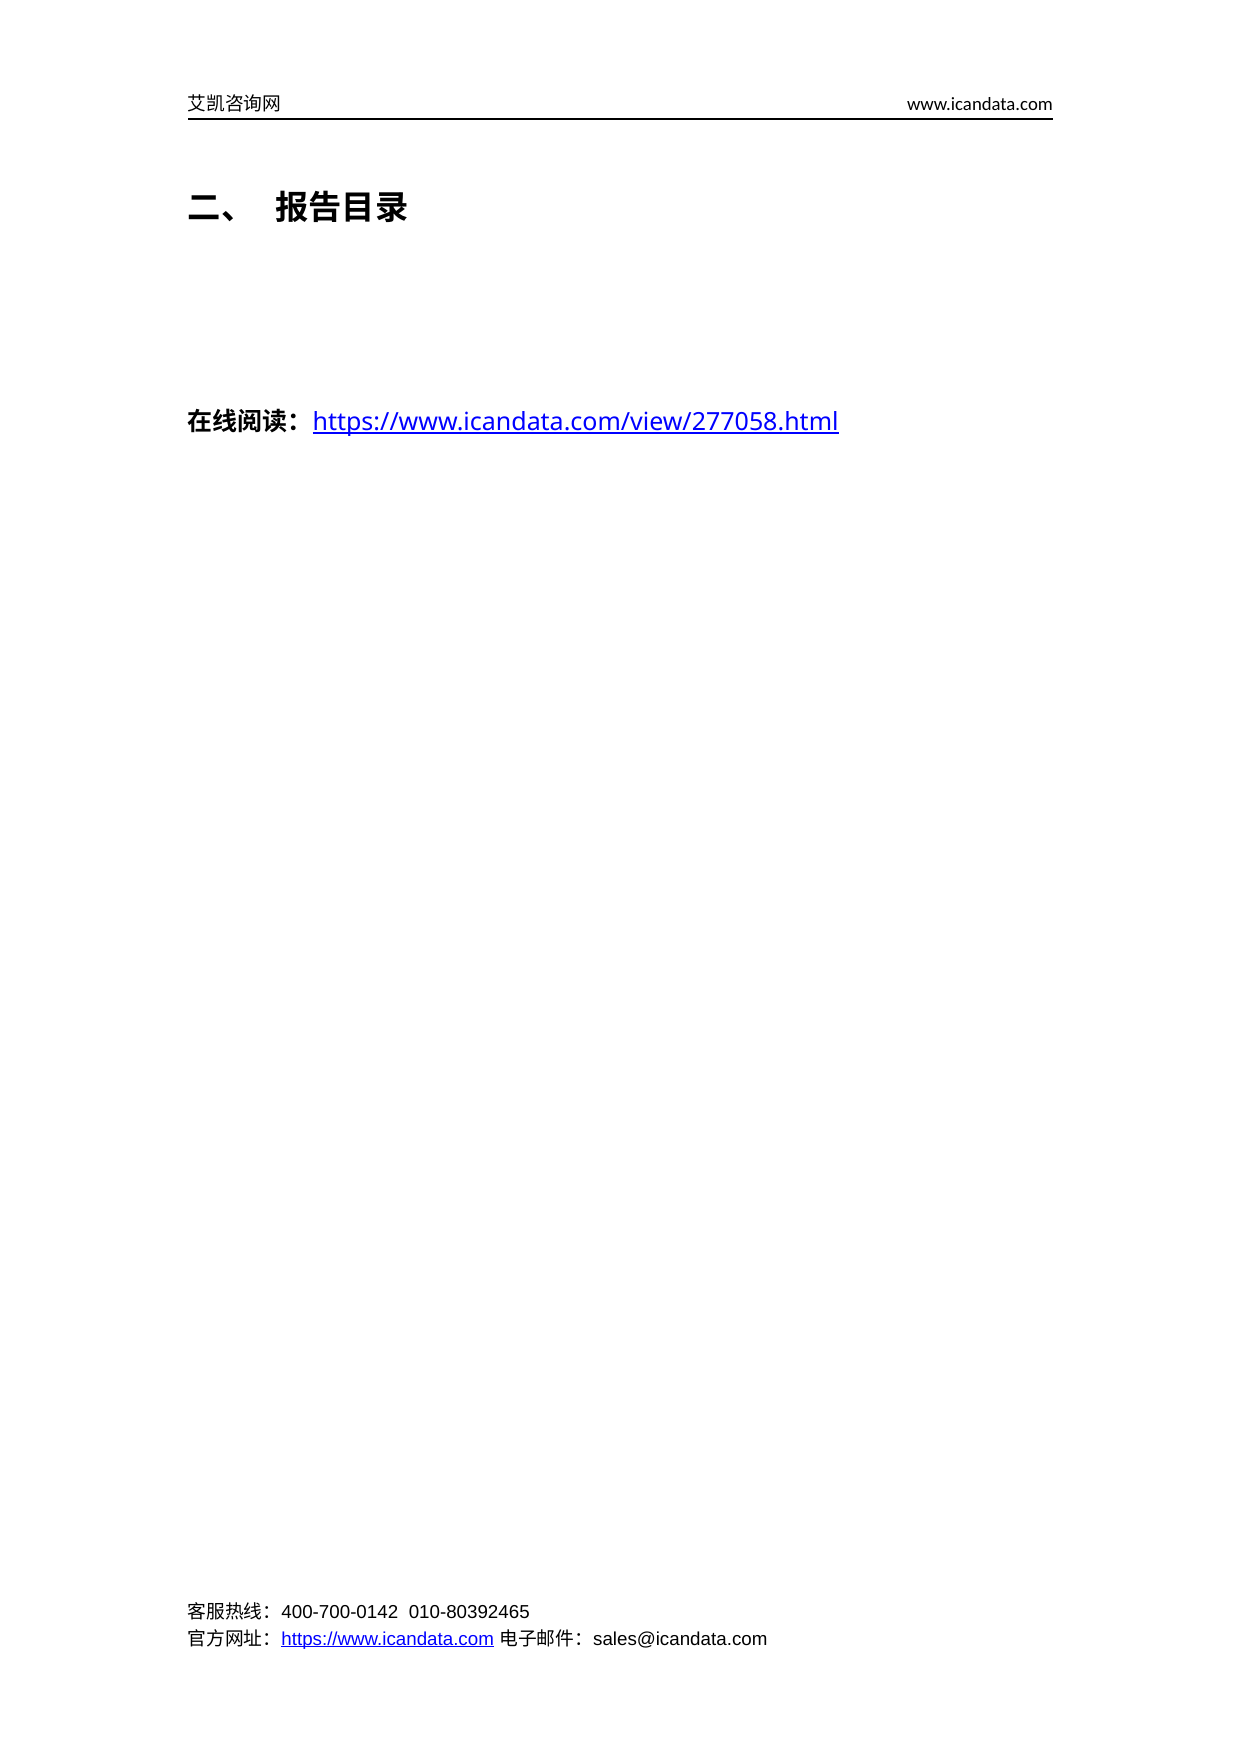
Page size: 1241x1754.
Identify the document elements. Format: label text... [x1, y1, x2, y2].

subtitle 报告目录 [187, 172, 1053, 237]
text 在线阅读：https://www.icandata.com/view/277058.html [187, 387, 1053, 452]
